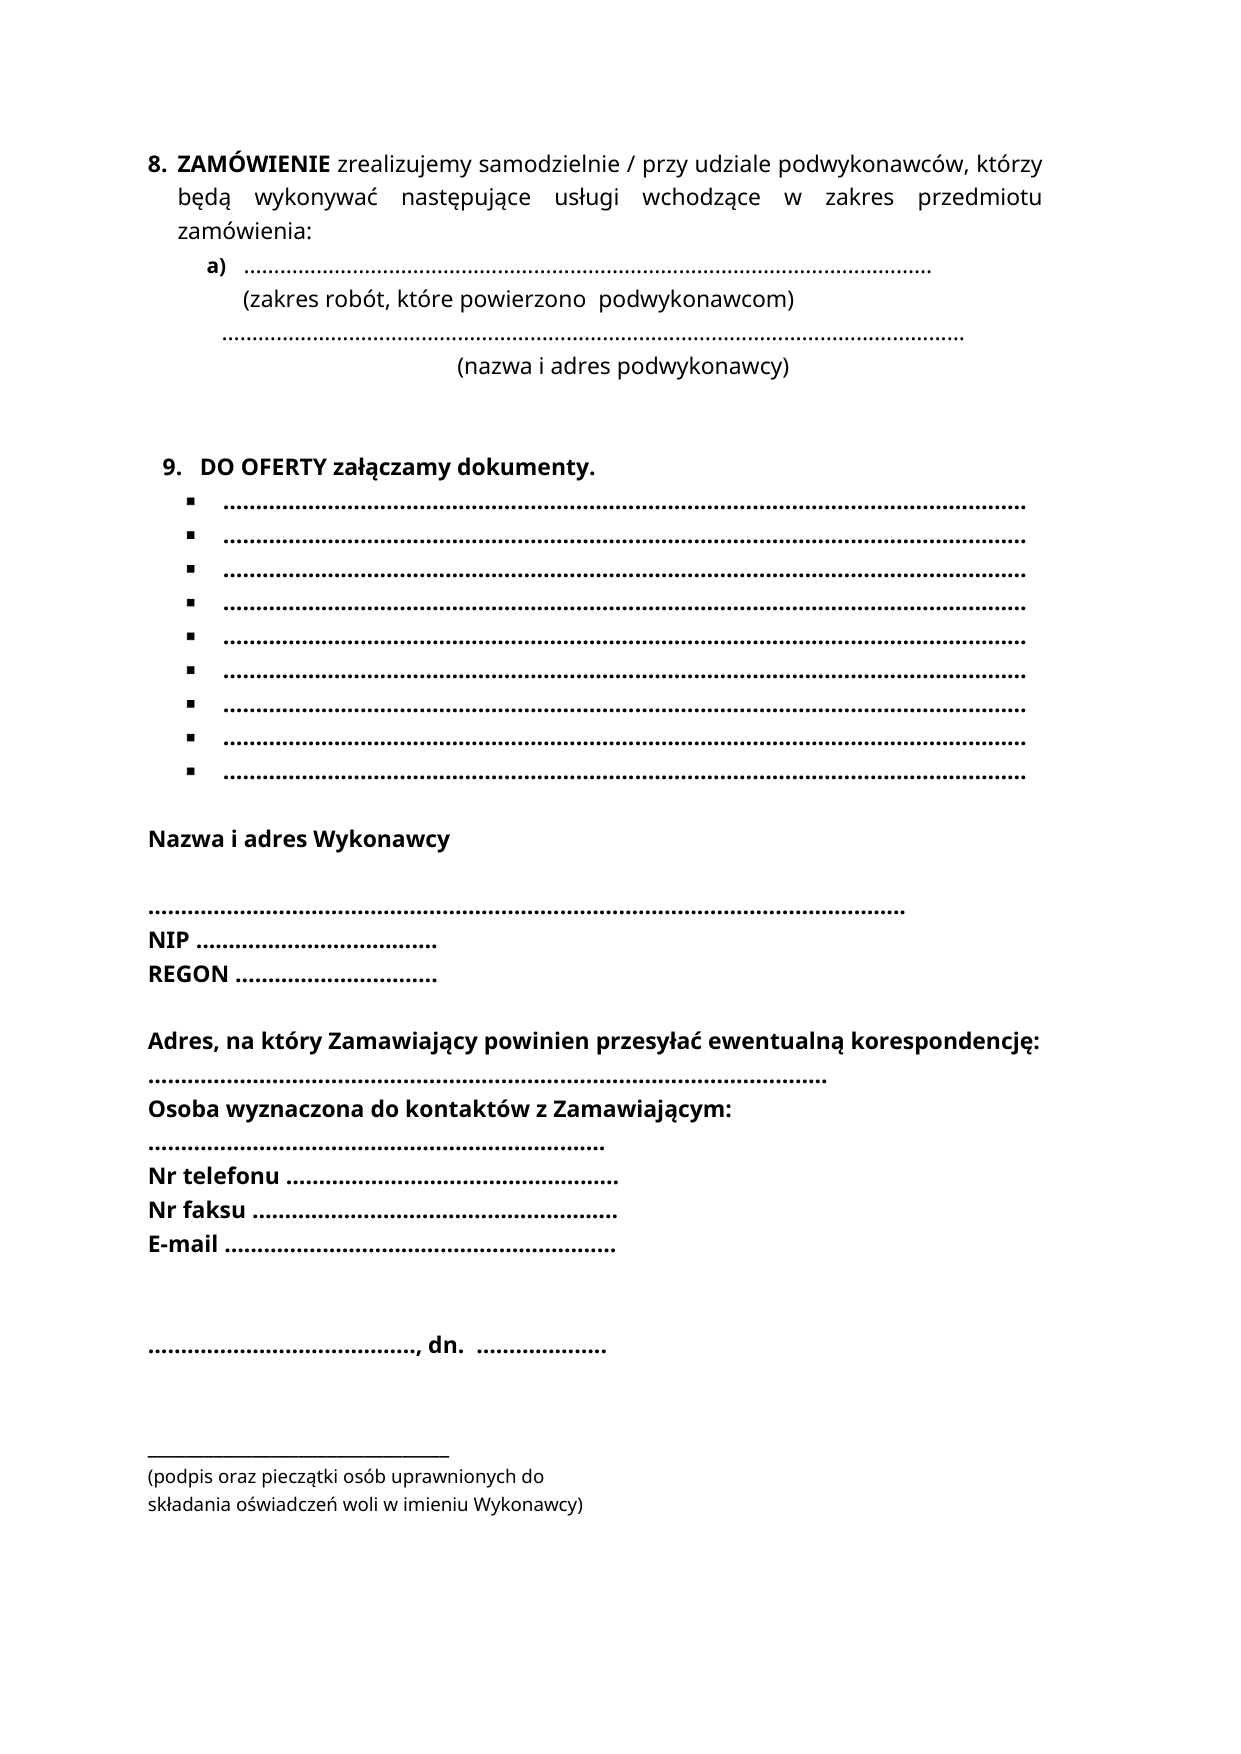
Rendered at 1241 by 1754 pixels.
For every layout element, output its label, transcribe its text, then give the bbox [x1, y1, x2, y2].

text ………………………………………………………………………………………….. [148, 1059, 1093, 1090]
list DO OFERTY załączamy dokumenty. [162, 451, 1093, 483]
list …………………………………………………………………………………………………………… [185, 519, 1093, 550]
text Nr faksu ……………………………………………….. [148, 1194, 1093, 1225]
text składania oświadczeń woli w imieniu Wykonawcy) [148, 1491, 1093, 1547]
list …………………………………………………………………………………………………………… [185, 485, 1093, 516]
text Nazwa i adres Wykonawcy [148, 823, 1093, 854]
list …………………………………………………………………………………………………………… [185, 688, 1093, 719]
list …………………………………………………………………………………………………… [206, 249, 1093, 280]
text (zakres robót, które powierzono podwykonawcom) [148, 283, 1093, 314]
text REGON …………………………. [148, 958, 1093, 989]
list …………………………………………………………………………………………………………… [185, 553, 1093, 584]
text E-mail …………………………………………………… [148, 1228, 1093, 1259]
text ………………………………….., dn. ……………….. [148, 1329, 1093, 1360]
list …………………………………………………………………………………………………………… [185, 654, 1093, 685]
text ……………………………………………………………. [148, 1126, 1093, 1158]
list …………………………………………………………………………………………………………… [185, 755, 1093, 786]
text (nazwa i adres podwykonawcy) [148, 350, 1093, 381]
text Adres, na który Zamawiający powinien przesyłać ewentualną korespondencję: [148, 1025, 1093, 1056]
text Osoba wyznaczona do kontaktów z Zamawiającym: [148, 1093, 1093, 1124]
text …………………………………………………………………………………………………….. [148, 890, 1093, 921]
list …………………………………………………………………………………………………………… [185, 586, 1093, 618]
text NIP ………………………………. [148, 924, 1093, 955]
list …………………………………………………………………………………………………………… [185, 721, 1093, 753]
list …………………………………………………………………………………………………………… [185, 620, 1093, 651]
text ________________________________ (podpis oraz pieczątki osób uprawnionych do [148, 1430, 1093, 1489]
text Nr telefonu …………………………………………… [148, 1160, 1093, 1191]
list ZAMÓWIENIE zrealizujemy samodzielnie / przy udziale podwykonawców, którzy będą wykonywać następujące usługi wchodzące w zakres przedmiotu zamówienia: [148, 148, 1043, 246]
text …………………………………………………………………………………………………………… [148, 316, 1093, 348]
